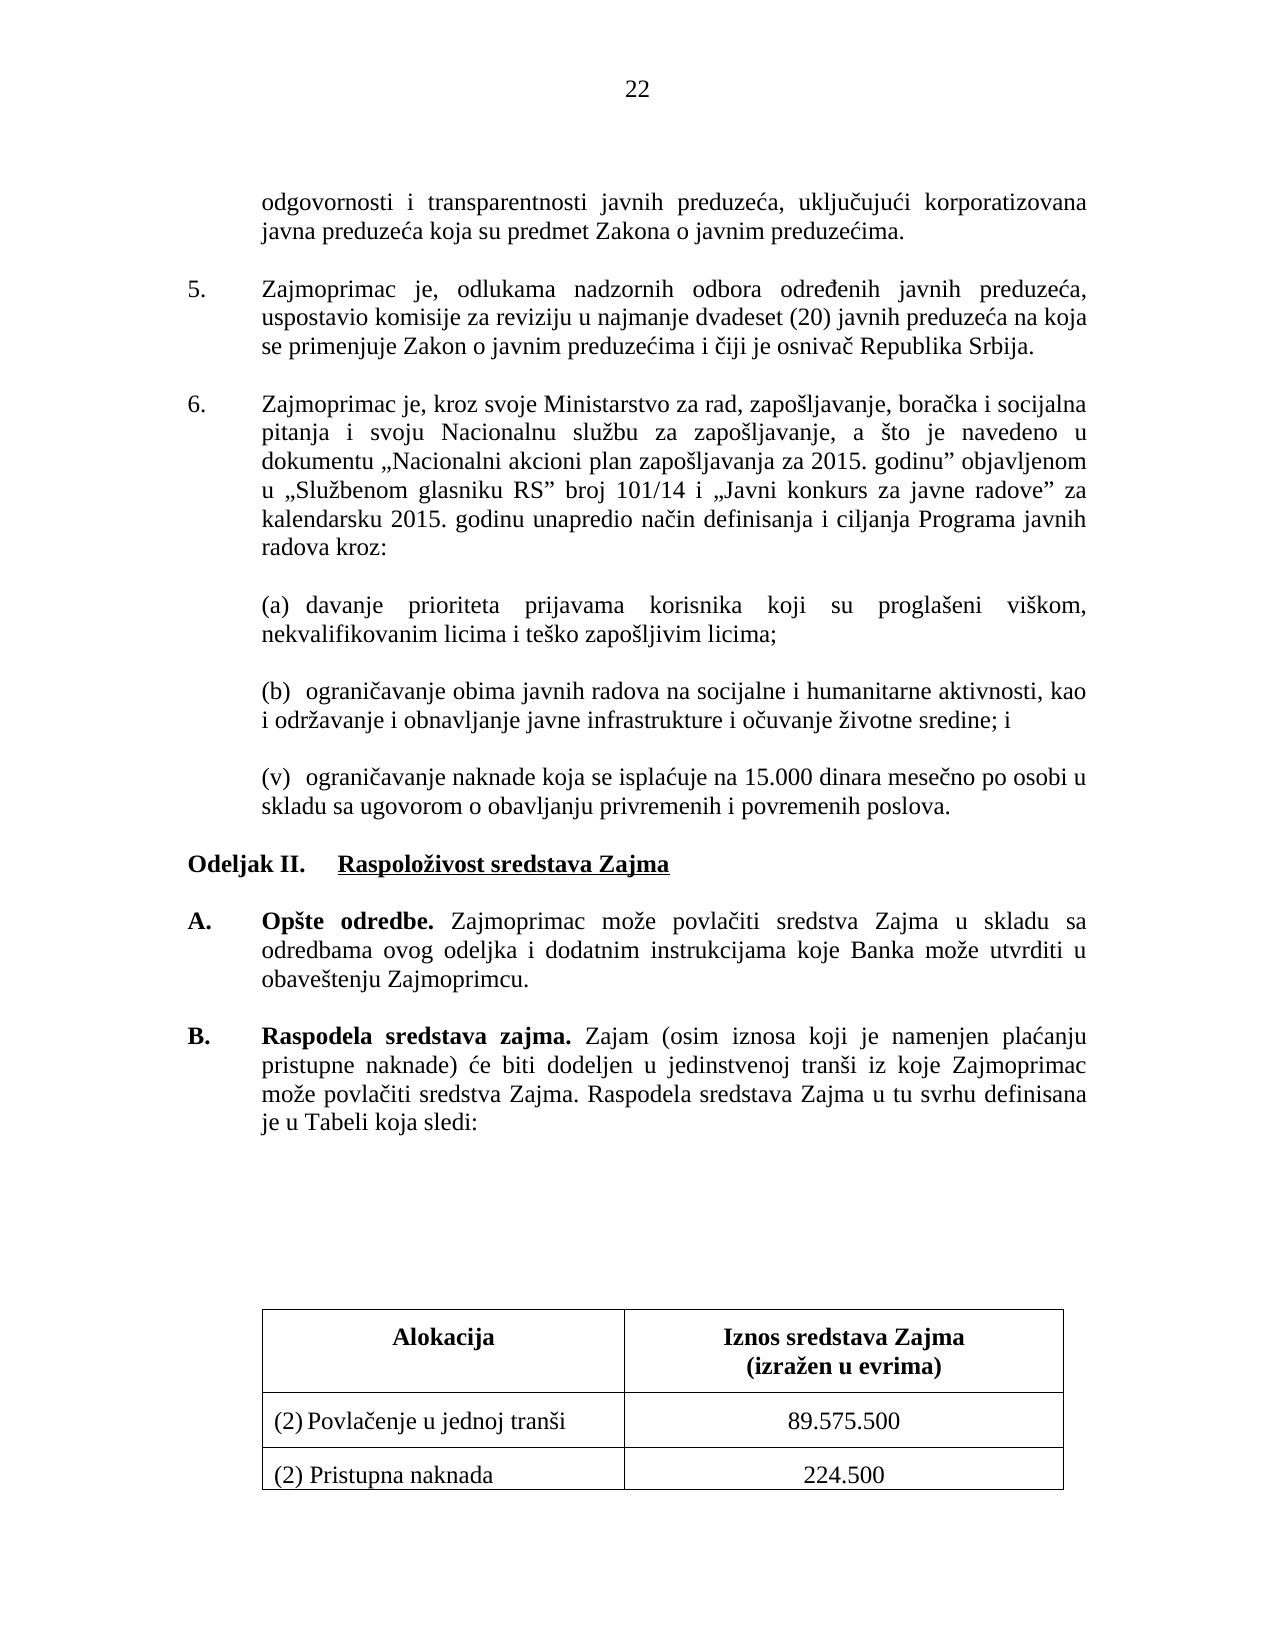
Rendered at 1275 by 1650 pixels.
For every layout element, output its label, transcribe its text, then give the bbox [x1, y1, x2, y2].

table_cell Povlačenje u jednoj tranši [263, 1393, 624, 1447]
text Odeljak II. Raspoloživost sredstava Zajma [187, 849, 1087, 877]
text 6. Zajmoprimac je, kroz svoje Ministarstvo za rad, zapošljavanje, boračka i socijalna pitanja i svoju Nacionalnu službu za zapošljavanje, a što je navedeno u dokumentu „Nacionalni akcioni plan zapošljavanja za 2015. godinu” objavljenom u „Službenom glasniku RS” broj 101/14 i „Javni konkurs za javne radove” za kalendarsku 2015. godinu unapredio način definisanja i ciljanja Programa javnih radova kroz: [187, 389, 1087, 561]
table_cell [263, 1448, 624, 1489]
text B. Raspodela sredstava zajma. Zajam (osim iznosa koji je namenjen plaćanju pristupne naknade) će biti dodeljen u jedinstvenoj tranši iz koje Zajmoprimac može povlačiti sredstva Zajma. Raspodela sredstava Zajma u tu svrhu definisana je u Tabeli koja sledi: [187, 1021, 1087, 1136]
text (v) ograničavanje naknade koja se isplaćuje na 15.000 dinara mesečno po osobi u skladu sa ugovorom o obavljanju privremenih i povremenih poslova. [261, 762, 1087, 820]
table_cell 89.575.500 [625, 1393, 1063, 1447]
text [187, 187, 1087, 245]
table_header Iznos sredstava Zajma (izražen u evrima) [625, 1310, 1063, 1392]
text (a) davanje prioriteta prijavama korisnika koji su proglašeni viškom, nekvalifikovanim licima i teško zapošljivim licima; [261, 590, 1087, 647]
text (b) ograničavanje obima javnih radova na socijalne i humanitarne aktivnosti, kao i održavanje i obnavljanje javne infrastrukture i očuvanje životne sredine; i [261, 676, 1087, 734]
table_header Alokacija [263, 1310, 624, 1392]
table_cell 224.500 [625, 1448, 1063, 1489]
text A. Opšte odredbe. Zajmoprimac može povlačiti sredstva Zajma u skladu sa odredbama ovog odeljka i dodatnim instrukcijama koje Banka može utvrditi u obaveštenju Zajmoprimcu. [187, 906, 1087, 992]
text 5. Zajmoprimac je, odlukama nadzornih odbora određenih javnih preduzeća, uspostavio komisije za reviziju u najmanje dvadeset (20) javnih preduzeća na koja se primenjuje Zakon o javnim preduzećima i čiji je osnivač Republika Srbija. [187, 274, 1087, 360]
